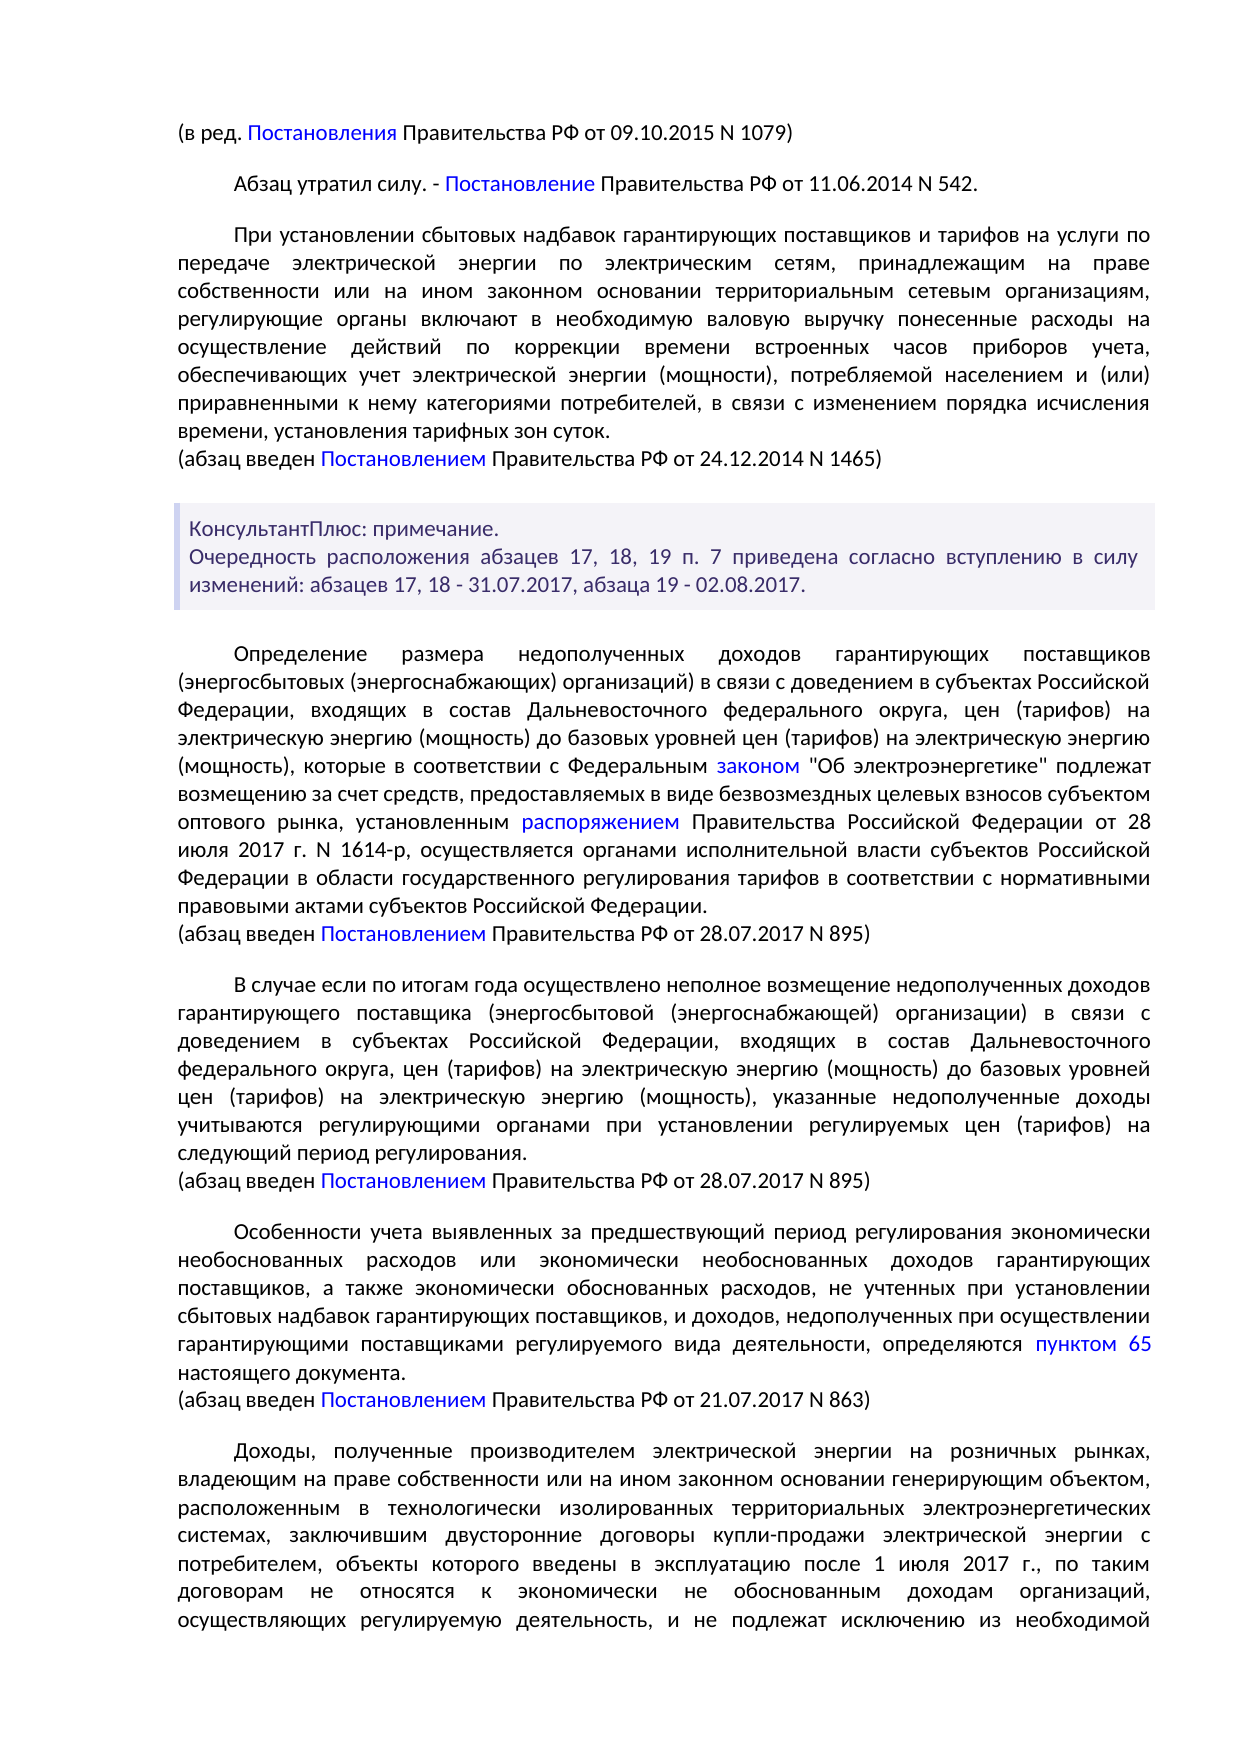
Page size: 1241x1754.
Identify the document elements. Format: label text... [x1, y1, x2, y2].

text (абзац введен Постановлением Правительства РФ от 21.07.2017 N 863) [177, 1386, 1152, 1414]
text В случае если по итогам года осуществлено неполное возмещение недополученных доходов гарантирующего поставщика (энергосбытовой (энергоснабжающей) организации) в связи с доведением в субъектах Российской Федерации, входящих в состав Дальневосточного федерального округа, цен (тарифов) на электрическую энергию (мощность) до базовых уровней цен (тарифов) на электрическую энергию (мощность), указанные недополученные доходы учитываются регулирующими органами при установлении регулируемых цен (тарифов) на следующий период регулирования. [177, 970, 1152, 1167]
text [177, 1437, 1152, 1633]
text При установлении сбытовых надбавок гарантирующих поставщиков и тарифов на услуги по передаче электрической энергии по электрическим сетям, принадлежащим на праве собственности или на ином законном основании территориальным сетевым организациям, регулирующие органы включают в необходимую валовую выручку понесенные расходы на осуществление действий по коррекции времени встроенных часов приборов учета, обеспечивающих учет электрической энергии (мощности), потребляемой населением и (или) приравненными к нему категориями потребителей, в связи с изменением порядка исчисления времени, установления тарифных зон суток. [177, 220, 1152, 444]
text (абзац введен Постановлением Правительства РФ от 24.12.2014 N 1465) [177, 444, 1152, 472]
table_header КонсультантПлюс: примечание. Очередность расположения абзацев 17, 18, 19 п. 7 приведена согласно вступлению в силу изменений: абзацев 17, 18 - 31.07.2017, абзаца 19 - 02.08.2017. [180, 503, 1149, 610]
text Особенности учета выявленных за предшествующий период регулирования экономически необоснованных расходов или экономически необоснованных доходов гарантирующих поставщиков, а также экономически обоснованных расходов, не учтенных при установлении сбытовых надбавок гарантирующих поставщиков, и доходов, недополученных при осуществлении гарантирующими поставщиками регулируемого вида деятельности, определяются пунктом 65 настоящего документа. [177, 1217, 1152, 1386]
text (абзац введен Постановлением Правительства РФ от 28.07.2017 N 895) [177, 919, 1152, 947]
text Абзац утратил силу. - Постановление Правительства РФ от 11.06.2014 N 542. [177, 169, 1152, 197]
text (в ред. Постановления Правительства РФ от 09.10.2015 N 1079) [177, 118, 1152, 146]
text Определение размера недополученных доходов гарантирующих поставщиков (энергосбытовых (энергоснабжающих) организаций) в связи с доведением в субъектах Российской Федерации, входящих в состав Дальневосточного федерального округа, цен (тарифов) на электрическую энергию (мощность) до базовых уровней цен (тарифов) на электрическую энергию (мощность), которые в соответствии с Федеральным законом "Об электроэнергетике" подлежат возмещению за счет средств, предоставляемых в виде безвозмездных целевых взносов субъектом оптового рынка, установленным распоряжением Правительства Российской Федерации от 28 июля 2017 г. N 1614-р, осуществляется органами исполнительной власти субъектов Российской Федерации в области государственного регулирования тарифов в соответствии с нормативными правовыми актами субъектов Российской Федерации. [177, 639, 1152, 919]
text (абзац введен Постановлением Правительства РФ от 28.07.2017 N 895) [177, 1167, 1152, 1194]
